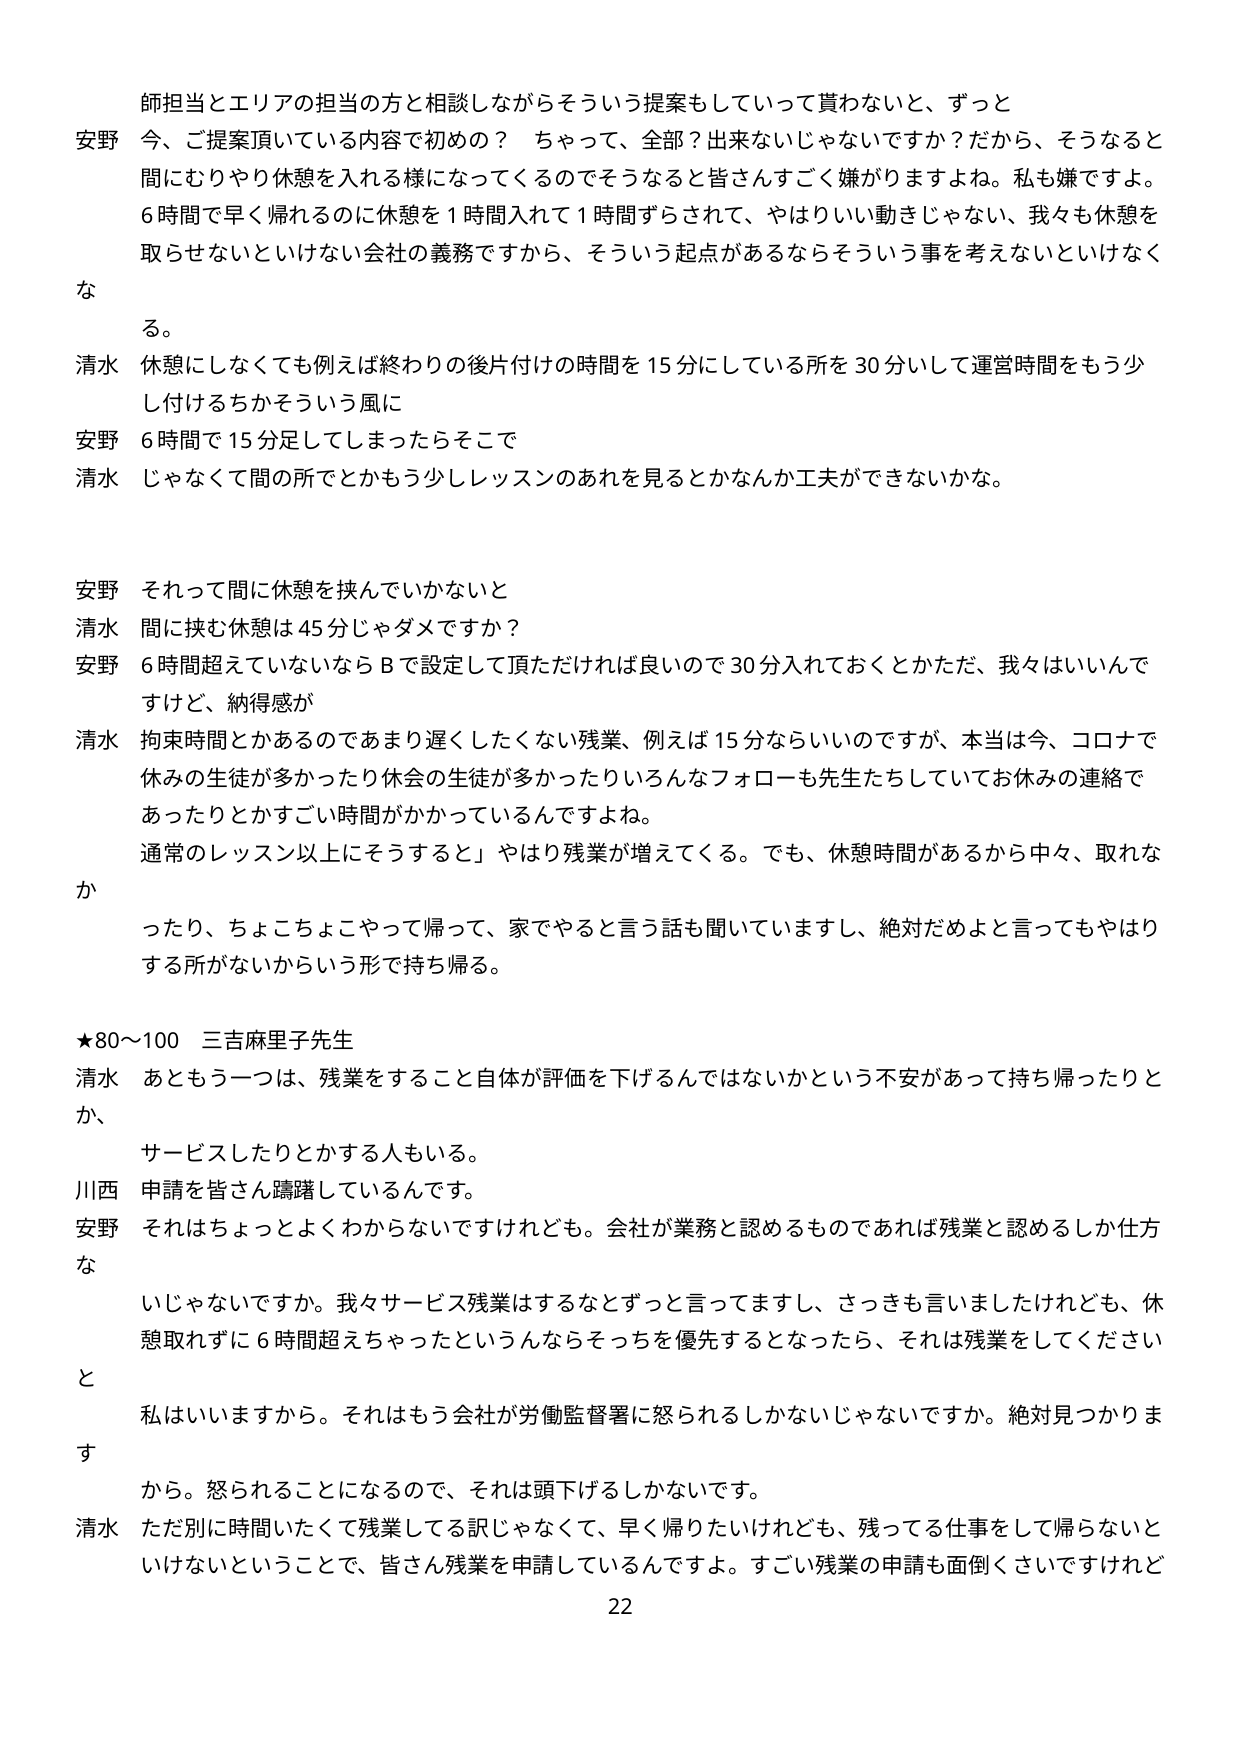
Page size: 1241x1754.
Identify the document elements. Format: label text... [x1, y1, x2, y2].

text する所がないからいう形で持ち帰る。 [75, 946, 1165, 983]
text すけど、納得感が [75, 683, 1165, 721]
text 通常のレッスン以上にそうすると」やはり残業が増えてくる。でも、休憩時間があるから中々、取れなか [75, 833, 1165, 908]
text 取らせないといけない会社の義務ですから、そういう起点があるならそういう事を考えないといけなくな [75, 233, 1165, 308]
text 安野 それはちょっとよくわからないですけれども。会社が業務と認めるものであれば残業と認めるしか仕方な [75, 1208, 1165, 1283]
text サービスしたりとかする人もいる。 [75, 1133, 1165, 1171]
text 安野 6時間超えていないならBで設定して頂ただければ良いので30分入れておくとかただ、我々はいいんで [75, 646, 1165, 683]
text あったりとかすごい時間がかかっているんですよね。 [75, 796, 1165, 833]
text 師担当とエリアの担当の方と相談しながらそういう提案もしていって貰わないと、ずっと [75, 83, 1165, 121]
text 清水 休憩にしなくても例えば終わりの後片付けの時間を15分にしている所を30分いして運営時間をもう少 [75, 346, 1165, 383]
text いじゃないですか。我々サービス残業はするなとずっと言ってますし、さっきも言いましたけれども、休 [75, 1283, 1165, 1321]
text から。怒られることになるので、それは頭下げるしかないです。 [75, 1471, 1165, 1508]
text ったり、ちょこちょこやって帰って、家でやると言う話も聞いていますし、絶対だめよと言ってもやはり [75, 908, 1165, 946]
text 安野 6時間で15分足してしまったらそこで [75, 421, 1165, 458]
text 清水 じゃなくて間の所でとかもう少しレッスンのあれを見るとかなんか工夫ができないかな。 [75, 458, 1165, 496]
text 清水 ただ別に時間いたくて残業してる訳じゃなくて、早く帰りたいけれども、残ってる仕事をして帰らないと [75, 1508, 1165, 1546]
text 川西 申請を皆さん躊躇しているんです。 [75, 1171, 1165, 1208]
text 憩取れずに6時間超えちゃったというんならそっちを優先するとなったら、それは残業をしてくださいと [75, 1321, 1165, 1396]
text 清水 あともう一つは、残業をすること自体が評価を下げるんではないかという不安があって持ち帰ったりとか、 [75, 1058, 1165, 1133]
text し付けるちかそういう風に [75, 383, 1165, 421]
text いけないということで、皆さん残業を申請しているんですよ。すごい残業の申請も面倒くさいですけれど [75, 1546, 1165, 1583]
text る。 [75, 308, 1165, 346]
text 私はいいますから。それはもう会社が労働監督署に怒られるしかないじゃないですか。絶対見つかります [75, 1396, 1165, 1471]
text 清水 拘束時間とかあるのであまり遅くしたくない残業、例えば15分ならいいのですが、本当は今、コロナで [75, 721, 1165, 758]
text 間にむりやり休憩を入れる様になってくるのでそうなると皆さんすごく嫌がりますよね。私も嫌ですよ。 [75, 158, 1165, 196]
text 清水 間に挟む休憩は45分じゃダメですか？ [75, 608, 1165, 646]
text ★80～100 三吉麻里子先生 [75, 1021, 1165, 1058]
text 6時間で早く帰れるのに休憩を1時間入れて1時間ずらされて、やはりいい動きじゃない、我々も休憩を [75, 196, 1165, 233]
text 休みの生徒が多かったり休会の生徒が多かったりいろんなフォローも先生たちしていてお休みの連絡で [75, 758, 1165, 796]
text 安野 今、ご提案頂いている内容で初めの？ ちゃって、全部？出来ないじゃないですか？だから、そうなると [75, 121, 1165, 158]
text 安野 それって間に休憩を挟んでいかないと [75, 571, 1165, 608]
